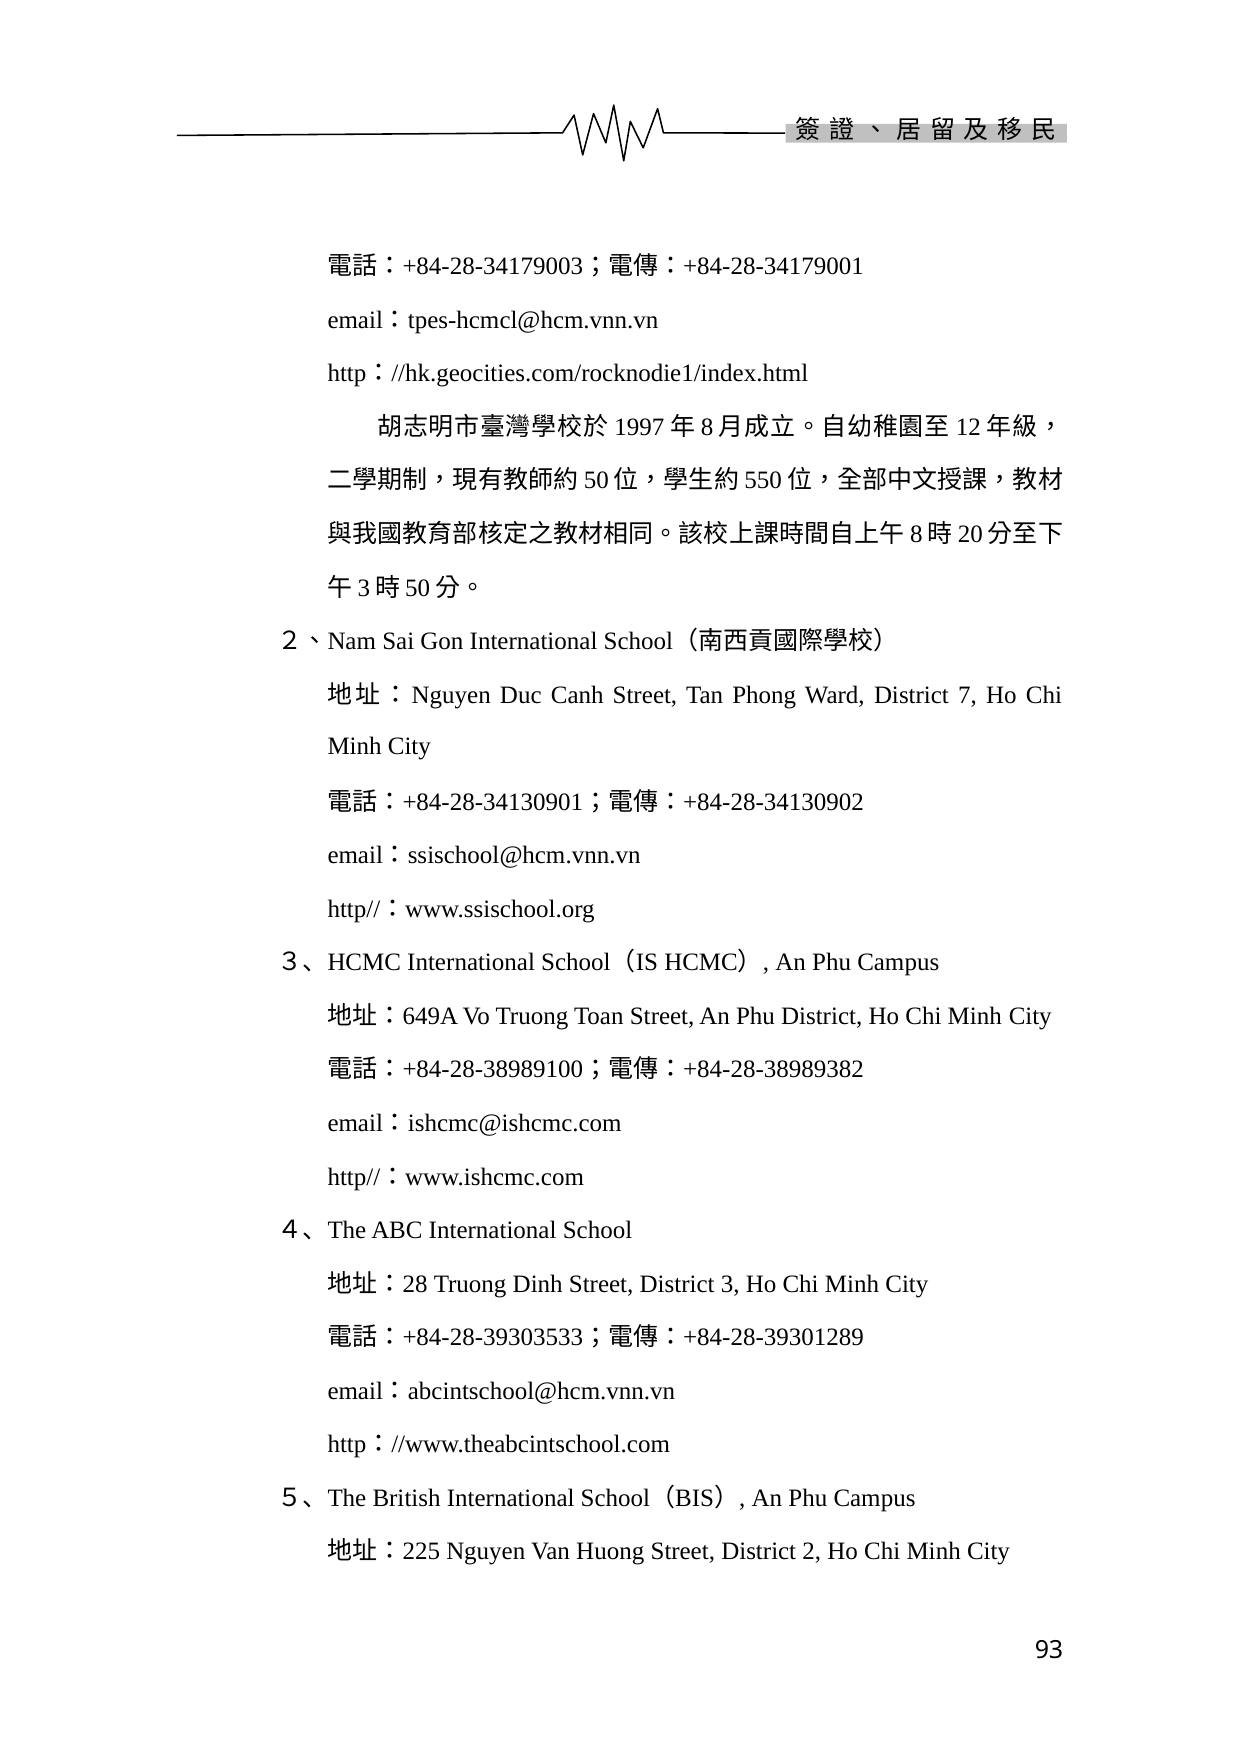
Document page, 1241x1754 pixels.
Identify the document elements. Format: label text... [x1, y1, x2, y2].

text http：//www.theabcintschool.com [277, 1415, 1063, 1469]
text ２、Nam Sai Gon International School（南西貢國際學校） [277, 612, 1063, 666]
text ３、HCMC International School（IS HCMC）, An Phu Campus [277, 933, 1063, 987]
text 地址：Nguyen Duc Canh Street, Tan Phong Ward, District 7, Ho Chi Minh City [277, 666, 1063, 773]
text email：ishcmc@ishcmc.com [277, 1094, 1063, 1147]
text 地址：225 Nguyen Van Huong Street, District 2, Ho Chi Minh City [277, 1522, 1063, 1576]
text email：tpes-hcmcl@hcm.vnn.vn [277, 291, 1063, 344]
text http：//hk.geocities.com/rocknodie1/index.html [277, 344, 1063, 398]
text http//：www.ishcmc.com [277, 1147, 1063, 1201]
text email：ssischool@hcm.vnn.vn [277, 826, 1063, 880]
text 地址：28 Truong Dinh Street, District 3, Ho Chi Minh City [277, 1254, 1063, 1308]
text 電話：+84-28-38989100；電傳：+84-28-38989382 [277, 1040, 1063, 1094]
text email：abcintschool@hcm.vnn.vn [277, 1362, 1063, 1415]
text http//：www.ssischool.org [277, 880, 1063, 933]
text 電話：+84-28-34179003；電傳：+84-28-34179001 [277, 237, 1063, 291]
text ５、The British International School（BIS）, An Phu Campus [277, 1469, 1063, 1522]
text 地址：649A Vo Truong Toan Street, An Phu District, Ho Chi Minh City [277, 987, 1063, 1040]
text 電話：+84-28-39303533；電傳：+84-28-39301289 [277, 1308, 1063, 1362]
text 胡志明市臺灣學校於1997年8月成立。自幼稚園至12年級，二學期制，現有教師約50位，學生約550位，全部中文授課，教材與我國教育部核定之教材相同。該校上課時間自上午8時20分至下午3時50分。 [327, 398, 1063, 612]
text ４、The ABC International School [277, 1201, 1063, 1254]
text 電話：+84-28-34130901；電傳：+84-28-34130902 [277, 773, 1063, 826]
